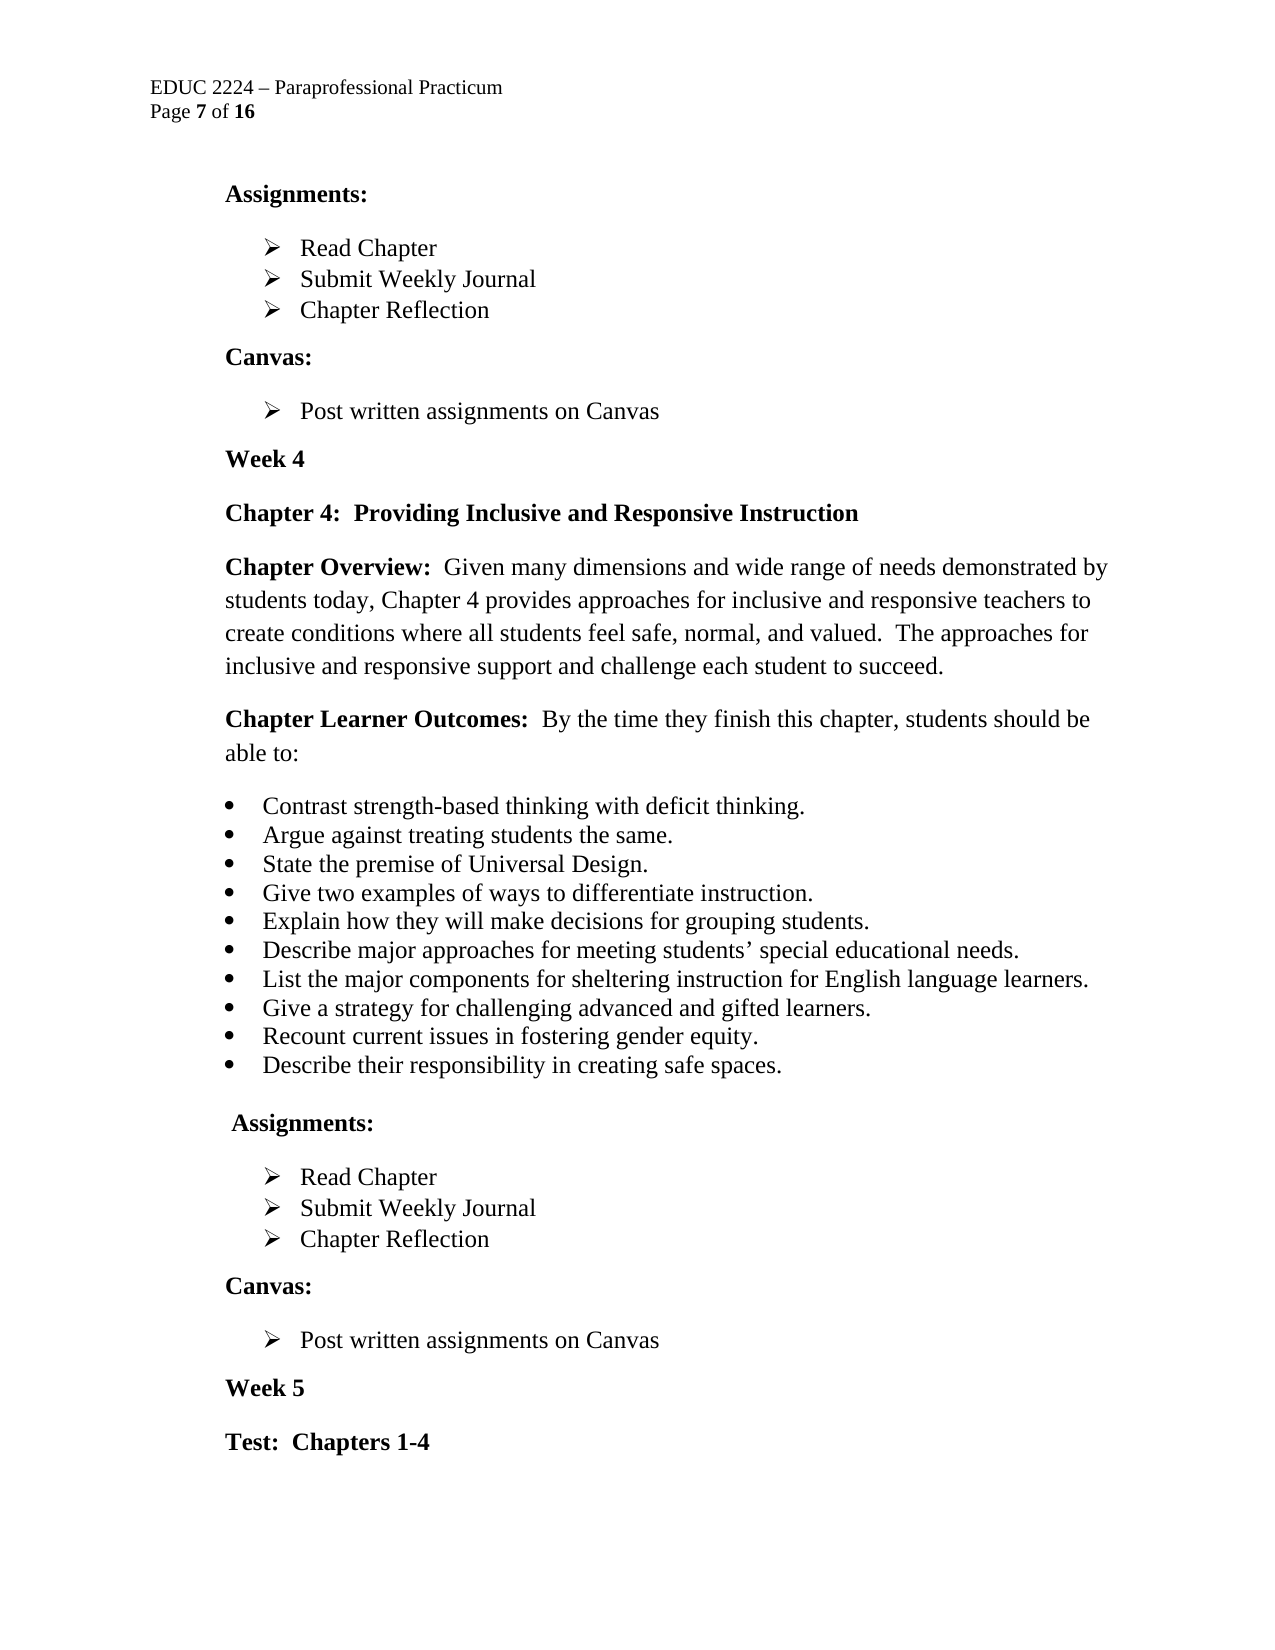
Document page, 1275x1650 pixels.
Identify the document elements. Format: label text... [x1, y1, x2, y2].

list List the major components for sheltering instruction for English language learners. [225, 964, 1125, 993]
text Assignments: [225, 179, 1125, 207]
list Read Chapter [262, 233, 1125, 261]
list Chapter Reflection [262, 1224, 1125, 1252]
list Describe major approaches for meeting students’ special educational needs. [225, 935, 1125, 964]
text Chapter 4: Providing Inclusive and Responsive Instruction [150, 498, 1125, 527]
list Submit Weekly Journal [262, 1193, 1125, 1221]
list Recount current issues in fostering gender equity. [225, 1021, 1125, 1050]
list Contrast strength-based thinking with deficit thinking. [225, 791, 1125, 820]
list Read Chapter [262, 1162, 1125, 1190]
list Post written assignments on Canvas [262, 396, 1125, 425]
list Describe their responsibility in creating safe spaces. [225, 1050, 1125, 1079]
list Chapter Reflection [262, 295, 1125, 323]
list Explain how they will make decisions for grouping students. [225, 906, 1125, 935]
list Give two examples of ways to differentiate instruction. [225, 878, 1125, 906]
list Submit Weekly Journal [262, 264, 1125, 292]
text Test: Chapters 1-4 [150, 1427, 1125, 1456]
list Give a strategy for challenging advanced and gifted learners. [225, 993, 1125, 1021]
text Week 5 [150, 1373, 1125, 1402]
list Argue against treating students the same. [225, 820, 1125, 849]
text Chapter Overview: Given many dimensions and wide range of needs demonstrated by students today, Chapter 4 provides approaches for inclusive and responsive teachers to create conditions where all students feel safe, normal, and valued. The approaches for inclusive and responsive support and challenge each student to succeed. [225, 552, 1125, 679]
list Post written assignments on Canvas [262, 1325, 1125, 1354]
list State the premise of Universal Design. [225, 849, 1125, 878]
text Canvas: [225, 1271, 1125, 1300]
text Assignments: [225, 1108, 1125, 1136]
text Chapter Learner Outcomes: By the time they finish this chapter, students should be able to: [225, 704, 1125, 766]
text Week 4 [150, 444, 1125, 473]
text Canvas: [225, 342, 1125, 371]
